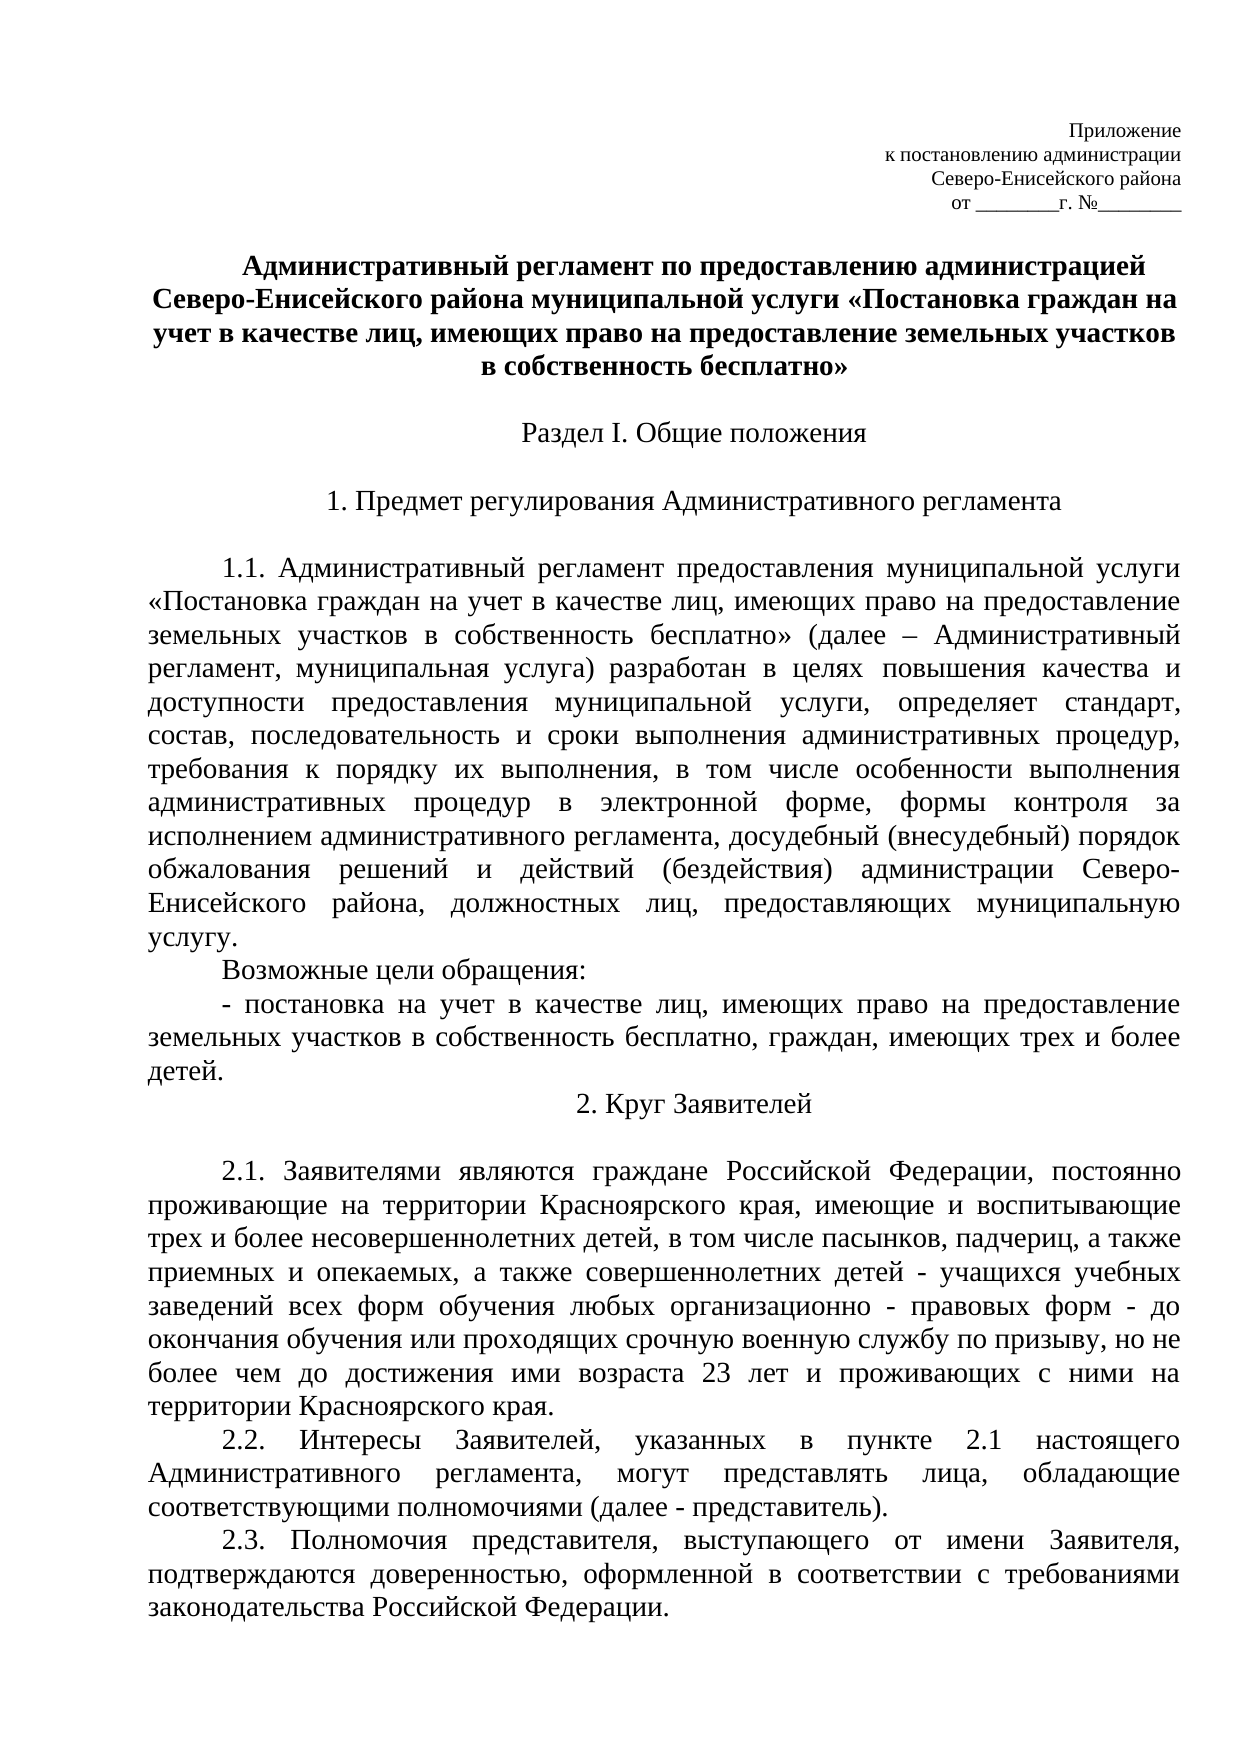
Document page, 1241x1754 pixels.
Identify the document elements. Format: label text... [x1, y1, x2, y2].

text Приложение [709, 118, 1181, 142]
text Административный регламент по предоставлению администрацией Северо-Енисейского района муниципальной услуги «Постановка граждан на учет в качестве лиц, имеющих право на предоставление земельных участков в собственность бесплатно» [148, 248, 1181, 382]
text 1.1. Административный регламент предоставления муниципальной услуги «Постановка граждан на учет в качестве лиц, имеющих право на предоставление земельных участков в собственность бесплатно» (далее – Административный регламент, муниципальная услуга) разработан в целях повышения качества и доступности предоставления муниципальной услуги, определяет стандарт, состав, последовательность и сроки выполнения административных процедур, требования к порядку их выполнения, в том числе особенности выполнения административных процедур в электронной форме, формы контроля за исполнением административного регламента, досудебный (внесудебный) порядок обжалования решений и действий (бездействия) администрации Северо-Енисейского района, должностных лиц, предоставляющих муниципальную услугу. [148, 550, 1181, 952]
text 2.3. Полномочия представителя, выступающего от имени Заявителя, подтверждаются доверенностью, оформленной в соответствии с требованиями законодательства Российской Федерации. [148, 1522, 1181, 1623]
text Возможные цели обращения: [148, 952, 1181, 986]
text Раздел I. Общие положения [148, 416, 1181, 449]
text - постановка на учет в качестве лиц, имеющих право на предоставление земельных участков в собственность бесплатно, граждан, имеющих трех и более детей. [148, 986, 1181, 1086]
text от ________г. №________ [148, 190, 1181, 214]
text Северо-Енисейского района [148, 166, 1181, 190]
text 2. Круг Заявителей [148, 1086, 1181, 1120]
text к постановлению администрации [709, 142, 1181, 166]
text 1. Предмет регулирования Административного регламента [148, 483, 1181, 516]
text 2.2. Интересы Заявителей, указанных в пункте 2.1 настоящего Административного регламента, могут представлять лица, обладающие соответствующими полномочиями (далее - представитель). [148, 1422, 1181, 1522]
text 2.1. Заявителями являются граждане Российской Федерации, постоянно проживающие на территории Красноярского края, имеющие и воспитывающие трех и более несовершеннолетних детей, в том числе пасынков, падчериц, а также приемных и опекаемых, а также совершеннолетних детей - учащихся учебных заведений всех форм обучения любых организационно - правовых форм - до окончания обучения или проходящих срочную военную службу по призыву, но не более чем до достижения ими возраста 23 лет и проживающих с ними на территории Красноярского края. [148, 1153, 1182, 1422]
